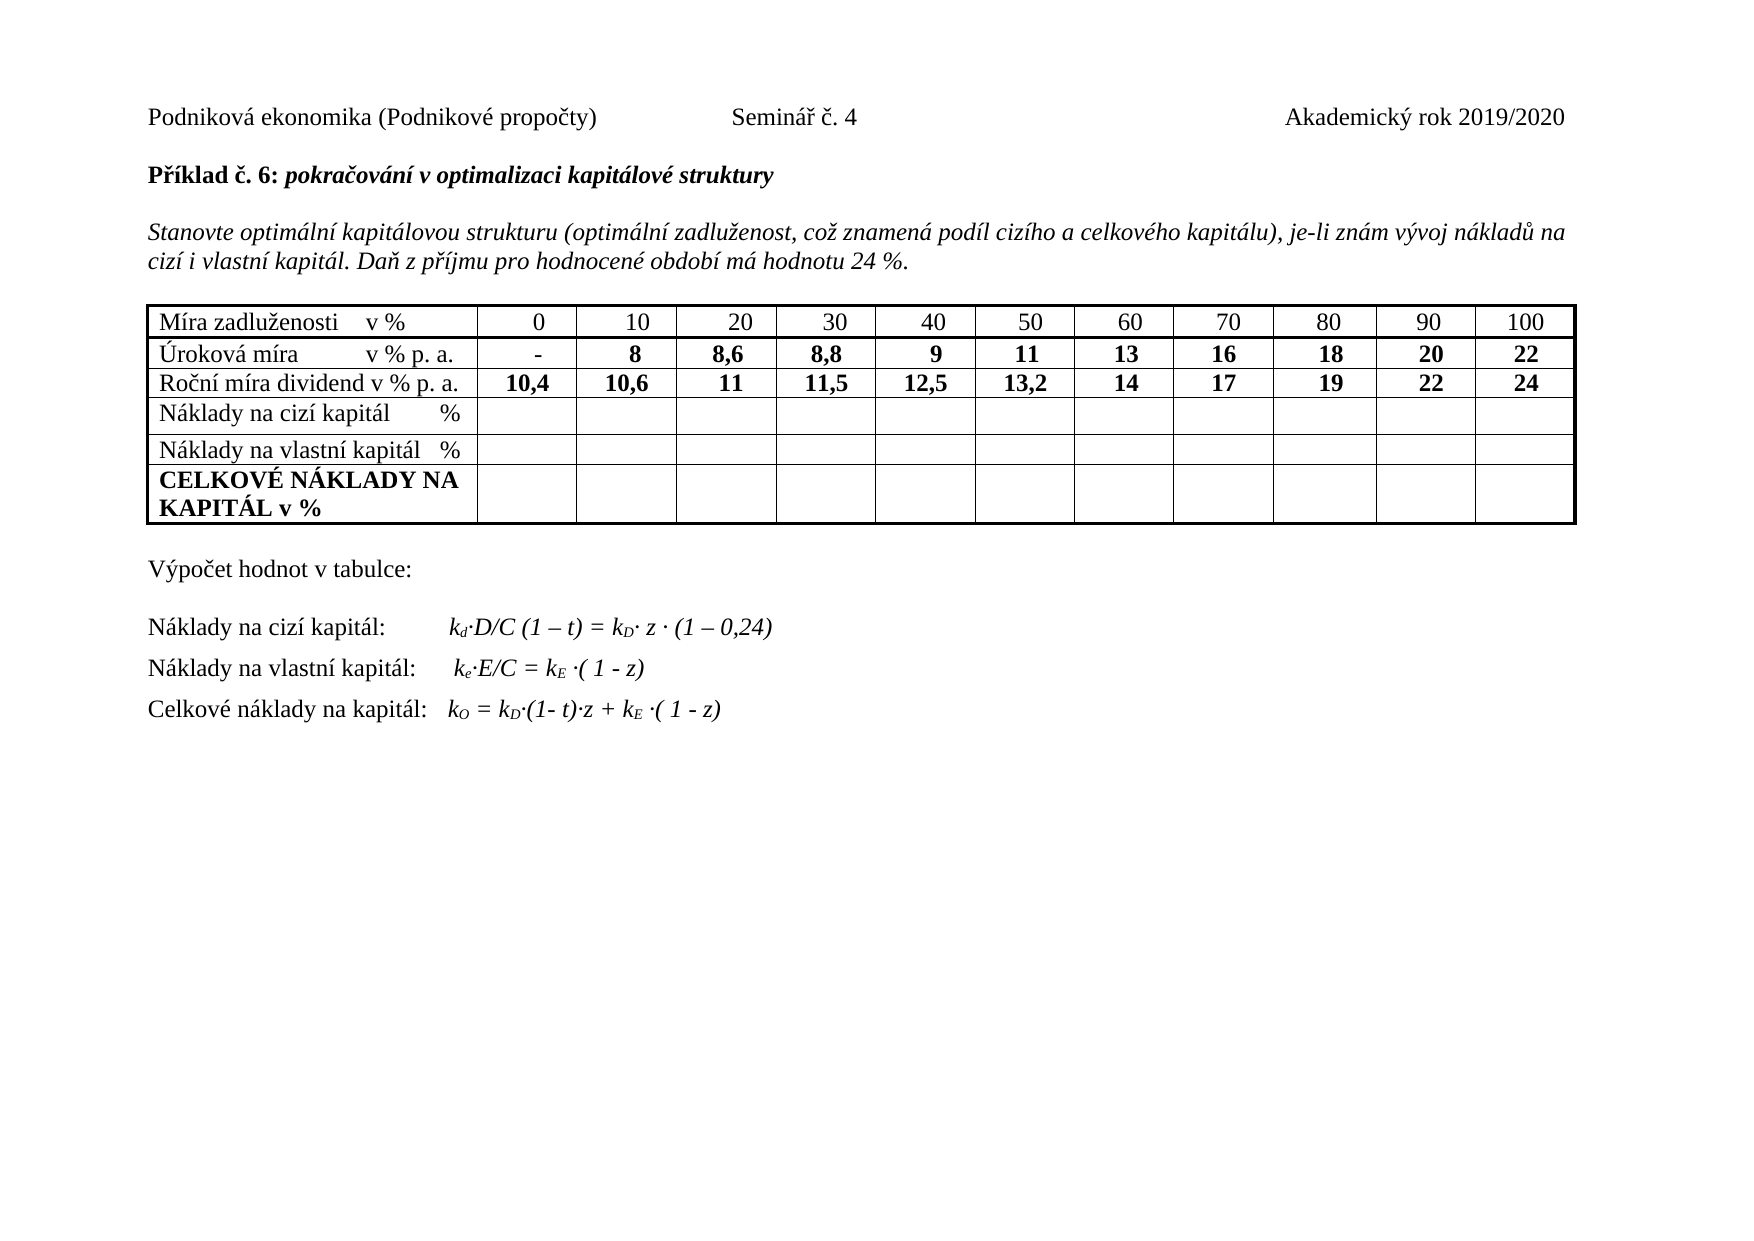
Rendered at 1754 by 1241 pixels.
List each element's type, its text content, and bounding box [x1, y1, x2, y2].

table_header 20 [677, 307, 776, 336]
table_cell [478, 398, 576, 434]
table_cell 14 [1075, 369, 1173, 397]
table_cell [1075, 465, 1173, 522]
table_cell [1174, 398, 1273, 434]
table_cell [1377, 398, 1475, 434]
table_cell [677, 465, 776, 522]
table_cell [876, 398, 975, 434]
table_cell [1274, 465, 1376, 522]
table_cell 10,6 [577, 369, 676, 397]
table_header 30 [777, 307, 875, 336]
text Příklad č. 6: pokračování v optimalizaci kapitálové struktury [148, 160, 1606, 189]
table_cell [677, 398, 776, 434]
table_cell CELKOVÉ NÁKLADY NA KAPITÁL v % [149, 465, 477, 522]
table_header 70 [1174, 307, 1273, 336]
table_cell [577, 398, 676, 434]
table_cell [1476, 435, 1573, 464]
table_cell 17 [1174, 369, 1273, 397]
table_cell Roční míra dividend v % p. a. [149, 369, 477, 397]
table_cell [777, 398, 875, 434]
table_cell [876, 465, 975, 522]
table_cell 13,2 [976, 369, 1074, 397]
table_cell [1274, 398, 1376, 434]
text Celkové náklady na kapitál: kO = kD∙(1- t)∙z + kE ·( 1 - z) [148, 694, 1606, 723]
table_cell 10,4 [478, 369, 576, 397]
table_cell 8,6 [677, 339, 776, 367]
table_header 0 [478, 307, 576, 336]
table_cell [1274, 435, 1376, 464]
table_cell [976, 465, 1074, 522]
table_cell 22 [1377, 369, 1475, 397]
table_header 90 [1377, 307, 1475, 336]
table_header 60 [1075, 307, 1173, 336]
text Náklady na vlastní kapitál: ke·E/C = kE ·( 1 - z) [148, 653, 1606, 682]
table_cell Náklady na cizí kapitál % [149, 398, 477, 434]
table_cell [976, 435, 1074, 464]
table_cell [1476, 398, 1573, 434]
table_cell [1174, 435, 1273, 464]
table_cell [577, 435, 676, 464]
table_cell [777, 465, 875, 522]
table_cell [1377, 465, 1475, 522]
table_cell 8,8 [777, 339, 875, 367]
table_cell 11,5 [777, 369, 875, 397]
table_cell 18 [1274, 339, 1376, 367]
table_cell 20 [1377, 339, 1475, 367]
table_cell - [478, 339, 576, 367]
table_cell [677, 435, 776, 464]
table_cell 19 [1274, 369, 1376, 397]
table_cell [976, 398, 1074, 434]
text Náklady na cizí kapitál: kd·D/C (1 – t) = kD· z ∙ (1 – 0,24) [148, 612, 1606, 640]
table_cell 13 [1075, 339, 1173, 367]
table_cell 16 [1174, 339, 1273, 367]
table_cell 9 [876, 339, 975, 367]
table_cell [478, 465, 576, 522]
table_cell Náklady na vlastní kapitál % [149, 435, 477, 464]
table_header 80 [1274, 307, 1376, 336]
table_header 10 [577, 307, 676, 336]
text Výpočet hodnot v tabulce: [148, 554, 1606, 583]
text Stanovte optimální kapitálovou strukturu (optimální zadluženost, což znamená podíl cizího a celkového kapitálu), je-li znám vývoj nákladů na cizí i vlastní kapitál. Daň z příjmu pro hodnocené období má hodnotu 24 %. [148, 217, 1606, 275]
table_header Míra zadluženosti v % [149, 307, 477, 336]
table_cell [876, 435, 975, 464]
table_cell [777, 435, 875, 464]
table_cell [1075, 435, 1173, 464]
table_cell 22 [1476, 339, 1573, 367]
table_cell [1476, 465, 1573, 522]
table_cell 11 [976, 339, 1074, 367]
table_header 100 [1476, 307, 1573, 336]
table_cell Úroková míra v % p. a. [149, 339, 477, 367]
table_header 40 [876, 307, 975, 336]
table_cell [1377, 435, 1475, 464]
table_cell [478, 435, 576, 464]
table_cell 8 [577, 339, 676, 367]
table_cell 11 [677, 369, 776, 397]
table_cell [1174, 465, 1273, 522]
table_cell 12,5 [876, 369, 975, 397]
table_cell [577, 465, 676, 522]
table_cell 24 [1476, 369, 1573, 397]
table_cell [1075, 398, 1173, 434]
table_header 50 [976, 307, 1074, 336]
